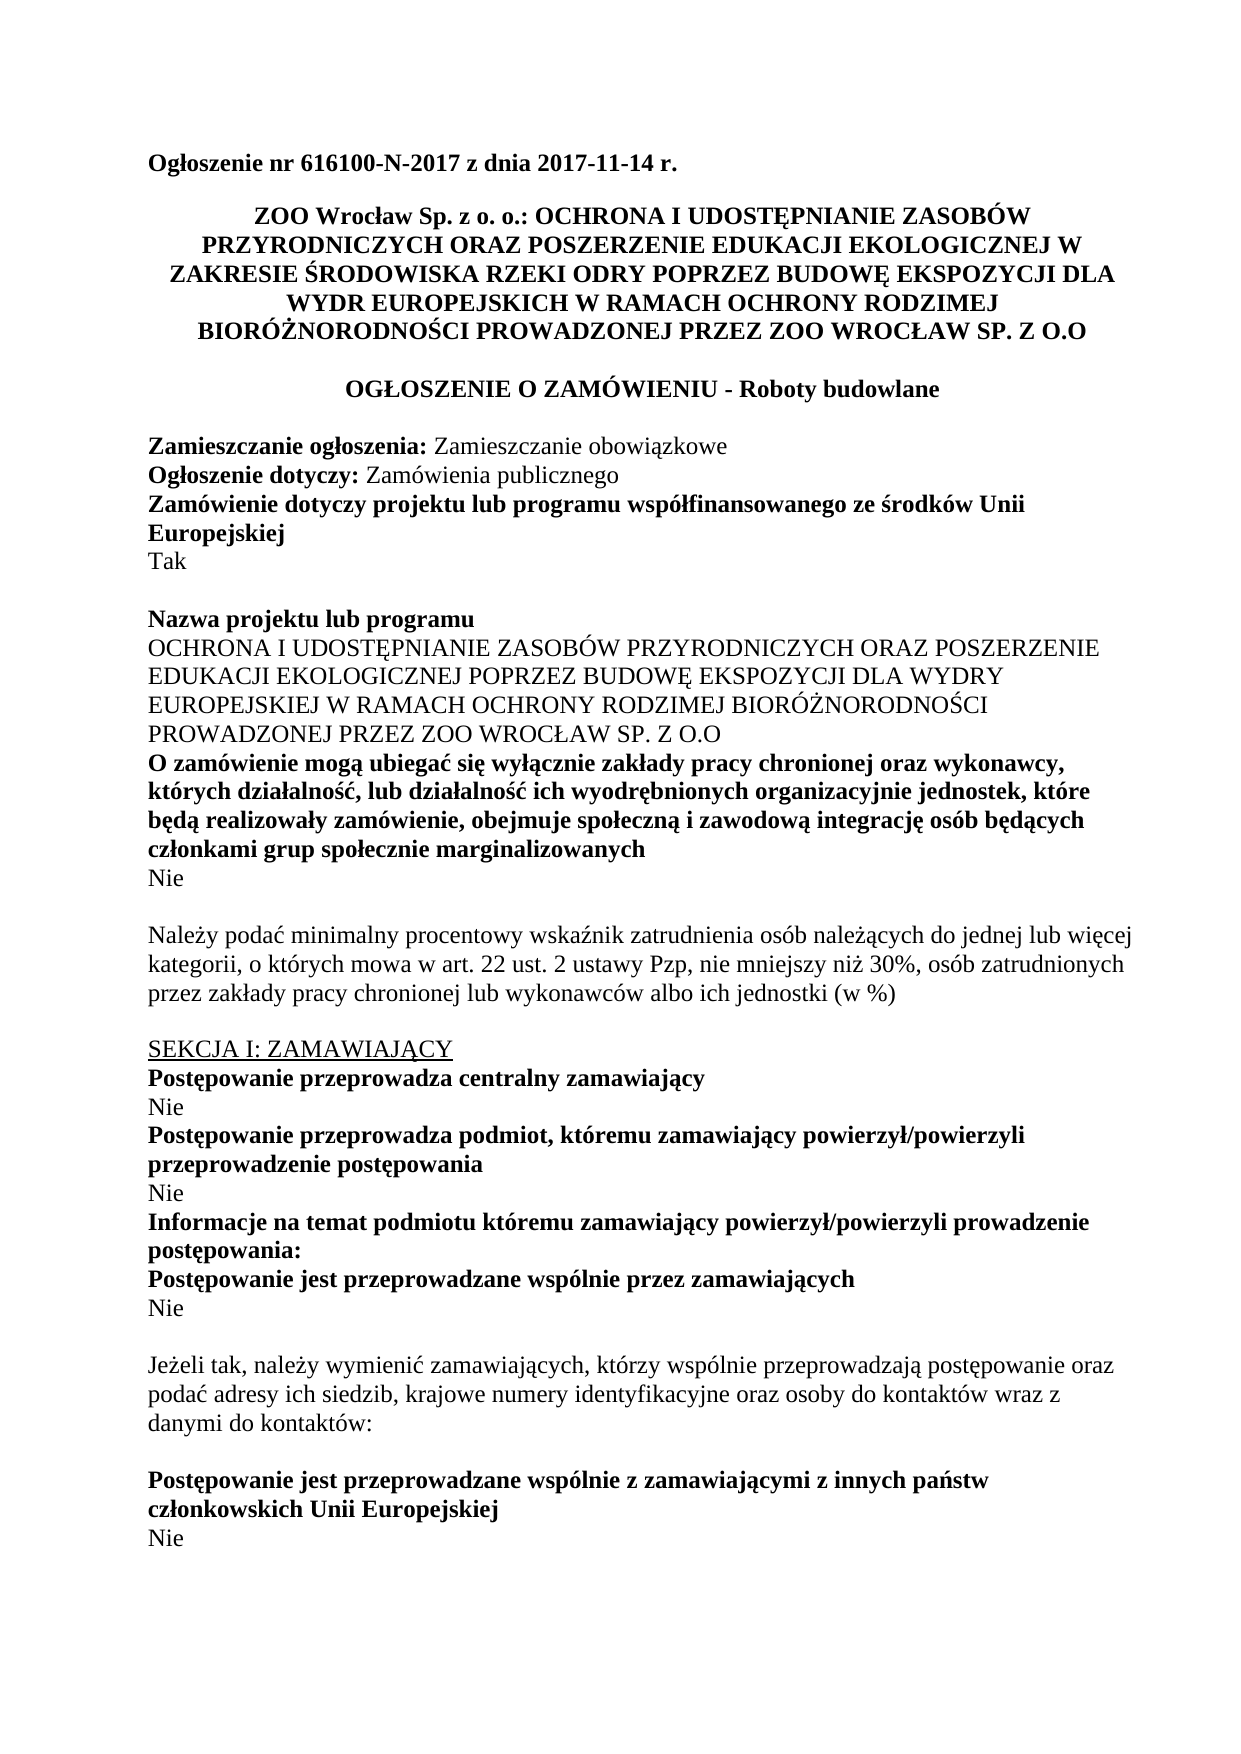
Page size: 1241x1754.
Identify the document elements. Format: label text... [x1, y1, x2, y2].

text OGŁOSZENIE O ZAMÓWIENIU - Roboty budowlane [148, 345, 1137, 403]
text Nie [148, 1293, 1137, 1322]
text Jeżeli tak, należy wymienić zamawiających, którzy wspólnie przeprowadzają postępowanie oraz podać adresy ich siedzib, krajowe numery identyfikacyjne oraz osoby do kontaktów wraz z danymi do kontaktów: Postępowanie jest przeprowadzane wspólnie z zamawiającymi z innych państw członkowskich Unii Europejskiej [148, 1322, 1137, 1523]
text SEKCJA I: ZAMAWIAJĄCY [148, 1034, 1137, 1063]
text O zamówienie mogą ubiegać się wyłącznie zakłady pracy chronionej oraz wykonawcy, których działalność, lub działalność ich wyodrębnionych organizacyjnie jednostek, które będą realizowały zamówienie, obejmuje społeczną i zawodową integrację osób będących członkami grup społecznie marginalizowanych [148, 748, 1137, 863]
text Nazwa projektu lub programu OCHRONA I UDOSTĘPNIANIE ZASOBÓW PRZYRODNICZYCH ORAZ POSZERZENIE EDUKACJI EKOLOGICZNEJ POPRZEZ BUDOWĘ EKSPOZYCJI DLA WYDRY EUROPEJSKIEJ W RAMACH OCHRONY RODZIMEJ BIORÓŻNORODNOŚCI PROWADZONEJ PRZEZ ZOO WROCŁAW SP. Z O.O [148, 575, 1137, 748]
text Postępowanie przeprowadza podmiot, któremu zamawiający powierzył/powierzyli przeprowadzenie postępowania [148, 1121, 1137, 1178]
text Ogłoszenie dotyczy: Zamówienia publicznego [148, 460, 1137, 489]
text Informacje na temat podmiotu któremu zamawiający powierzył/powierzyli prowadzenie postępowania: Postępowanie jest przeprowadzane wspólnie przez zamawiających [148, 1207, 1137, 1293]
text Zamieszczanie ogłoszenia: Zamieszczanie obowiązkowe [148, 431, 1137, 460]
text Nie [148, 1178, 1137, 1207]
text Należy podać minimalny procentowy wskaźnik zatrudnienia osób należących do jednej lub więcej kategorii, o których mowa w art. 22 ust. 2 ustawy Pzp, nie mniejszy niż 30%, osób zatrudnionych przez zakłady pracy chronionej lub wykonawców albo ich jednostki (w %) [148, 891, 1137, 1034]
text Nie [148, 1092, 1137, 1121]
text Nie [148, 1523, 1137, 1552]
text Postępowanie przeprowadza centralny zamawiający [148, 1063, 1137, 1092]
text Tak [148, 546, 1137, 575]
text Zamówienie dotyczy projektu lub programu współfinansowanego ze środków Unii Europejskiej [148, 489, 1137, 546]
text Nie [148, 863, 1137, 891]
text ZOO Wrocław Sp. z o. o.: OCHRONA I UDOSTĘPNIANIE ZASOBÓW PRZYRODNICZYCH ORAZ POSZERZENIE EDUKACJI EKOLOGICZNEJ W ZAKRESIE ŚRODOWISKA RZEKI ODRY POPRZEZ BUDOWĘ EKSPOZYCJI DLA WYDR EUROPEJSKICH W RAMACH OCHRONY RODZIMEJ BIORÓŻNORODNOŚCI PROWADZONEJ PRZEZ ZOO WROCŁAW SP. Z O.O [148, 201, 1137, 345]
text Ogłoszenie nr 616100-N-2017 z dnia 2017-11-14 r. [148, 148, 1137, 176]
